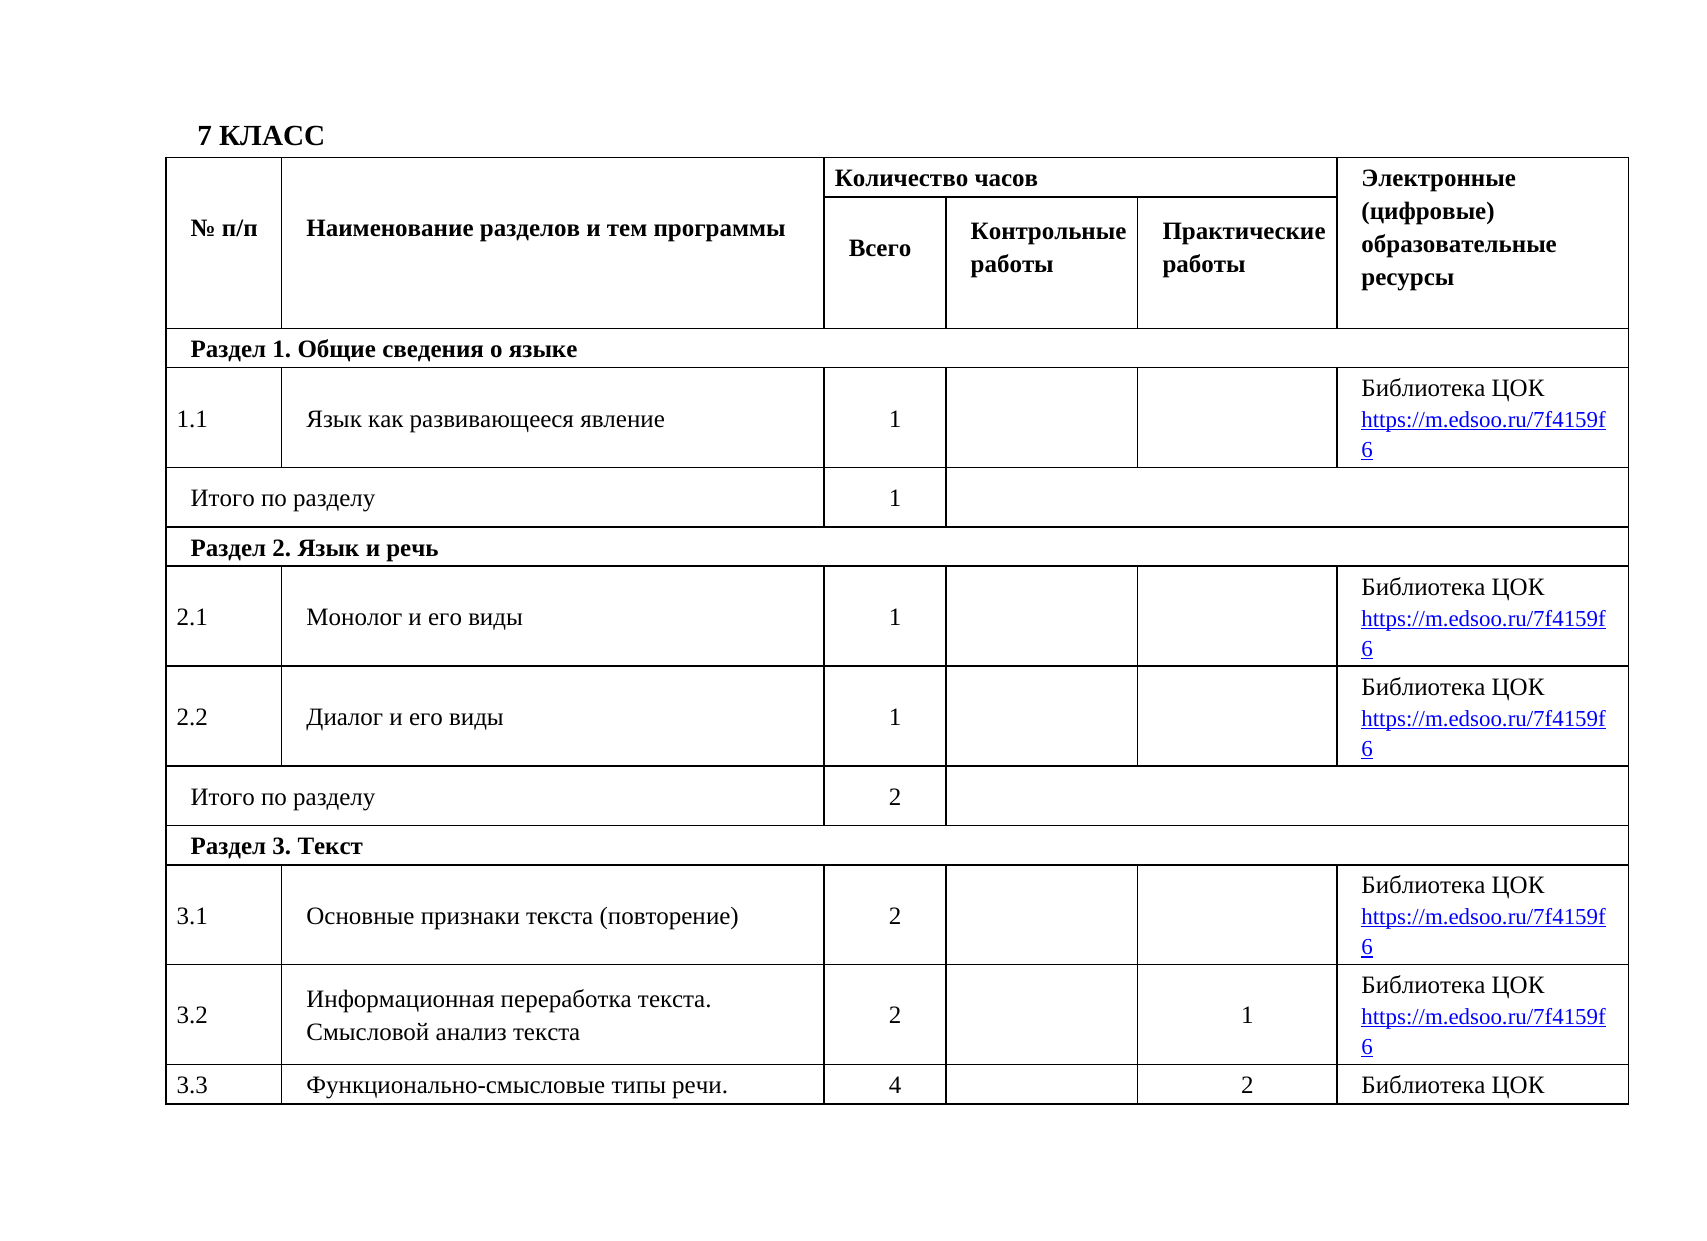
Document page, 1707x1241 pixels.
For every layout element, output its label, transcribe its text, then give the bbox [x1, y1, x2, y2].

table_cell 2 [825, 965, 945, 1063]
table_cell Библиотека ЦОК https://m.edsoo.ru/7f4159f6 [1338, 368, 1628, 467]
table_cell Информационная переработка текста. Смысловой анализ текста [282, 965, 823, 1063]
table_cell 2.2 [167, 667, 281, 765]
table_cell Диалог и его виды [282, 667, 823, 765]
table_header Электронные (цифровые) образовательные ресурсы [1338, 158, 1628, 327]
table_cell [947, 866, 1137, 964]
table_cell Монолог и его виды [282, 567, 823, 665]
table_cell [947, 965, 1137, 1063]
table_cell [947, 468, 1628, 526]
table_cell 1 [825, 667, 945, 765]
table_cell Всего [825, 198, 945, 327]
table_cell 2 [1138, 1065, 1336, 1103]
table_cell Основные признаки текста (повторение) [282, 866, 823, 964]
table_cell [1338, 1065, 1628, 1103]
table_cell Практические работы [1138, 198, 1336, 327]
table_cell [947, 567, 1137, 665]
table_cell Итого по разделу [167, 767, 823, 824]
table_cell [947, 767, 1628, 824]
table_header Наименование разделов и тем программы [282, 158, 823, 327]
table_cell Библиотека ЦОК https://m.edsoo.ru/7f4159f6 [1338, 567, 1628, 665]
table_cell Библиотека ЦОК https://m.edsoo.ru/7f4159f6 [1338, 866, 1628, 964]
table_cell 2 [825, 866, 945, 964]
table_cell 3.3 [167, 1065, 281, 1103]
table_cell Библиотека ЦОК https://m.edsoo.ru/7f4159f6 [1338, 667, 1628, 765]
table_cell Язык как развивающееся явление [282, 368, 823, 467]
table_cell [947, 368, 1137, 467]
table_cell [1338, 965, 1628, 1063]
table_cell 3.1 [167, 866, 281, 964]
table_cell [1138, 368, 1336, 467]
table_cell 2.1 [167, 567, 281, 665]
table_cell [282, 1065, 823, 1103]
table_cell [947, 1065, 1137, 1103]
table_cell [1138, 567, 1336, 665]
table_cell Итого по разделу [167, 468, 823, 526]
table_cell 1.1 [167, 368, 281, 467]
table_header Количество часов [825, 158, 1336, 196]
table_header № п/п [167, 158, 281, 327]
table_cell 1 [1138, 965, 1336, 1063]
table_cell 1 [825, 468, 945, 526]
table_cell [1138, 667, 1336, 765]
table_cell [947, 667, 1137, 765]
table_cell 1 [825, 567, 945, 665]
table_cell Контрольные работы [947, 198, 1137, 327]
table_cell 4 [825, 1065, 945, 1103]
table_cell 3.2 [167, 965, 281, 1063]
text 7 КЛАСС [190, 118, 1618, 152]
table_cell 1 [825, 368, 945, 467]
table_cell Раздел 1. Общие сведения о языке [167, 329, 1628, 367]
table_cell [1138, 866, 1336, 964]
table_cell 2 [825, 767, 945, 824]
table_cell Раздел 3. Текст [167, 826, 1628, 864]
table_cell Раздел 2. Язык и речь [167, 528, 1628, 565]
